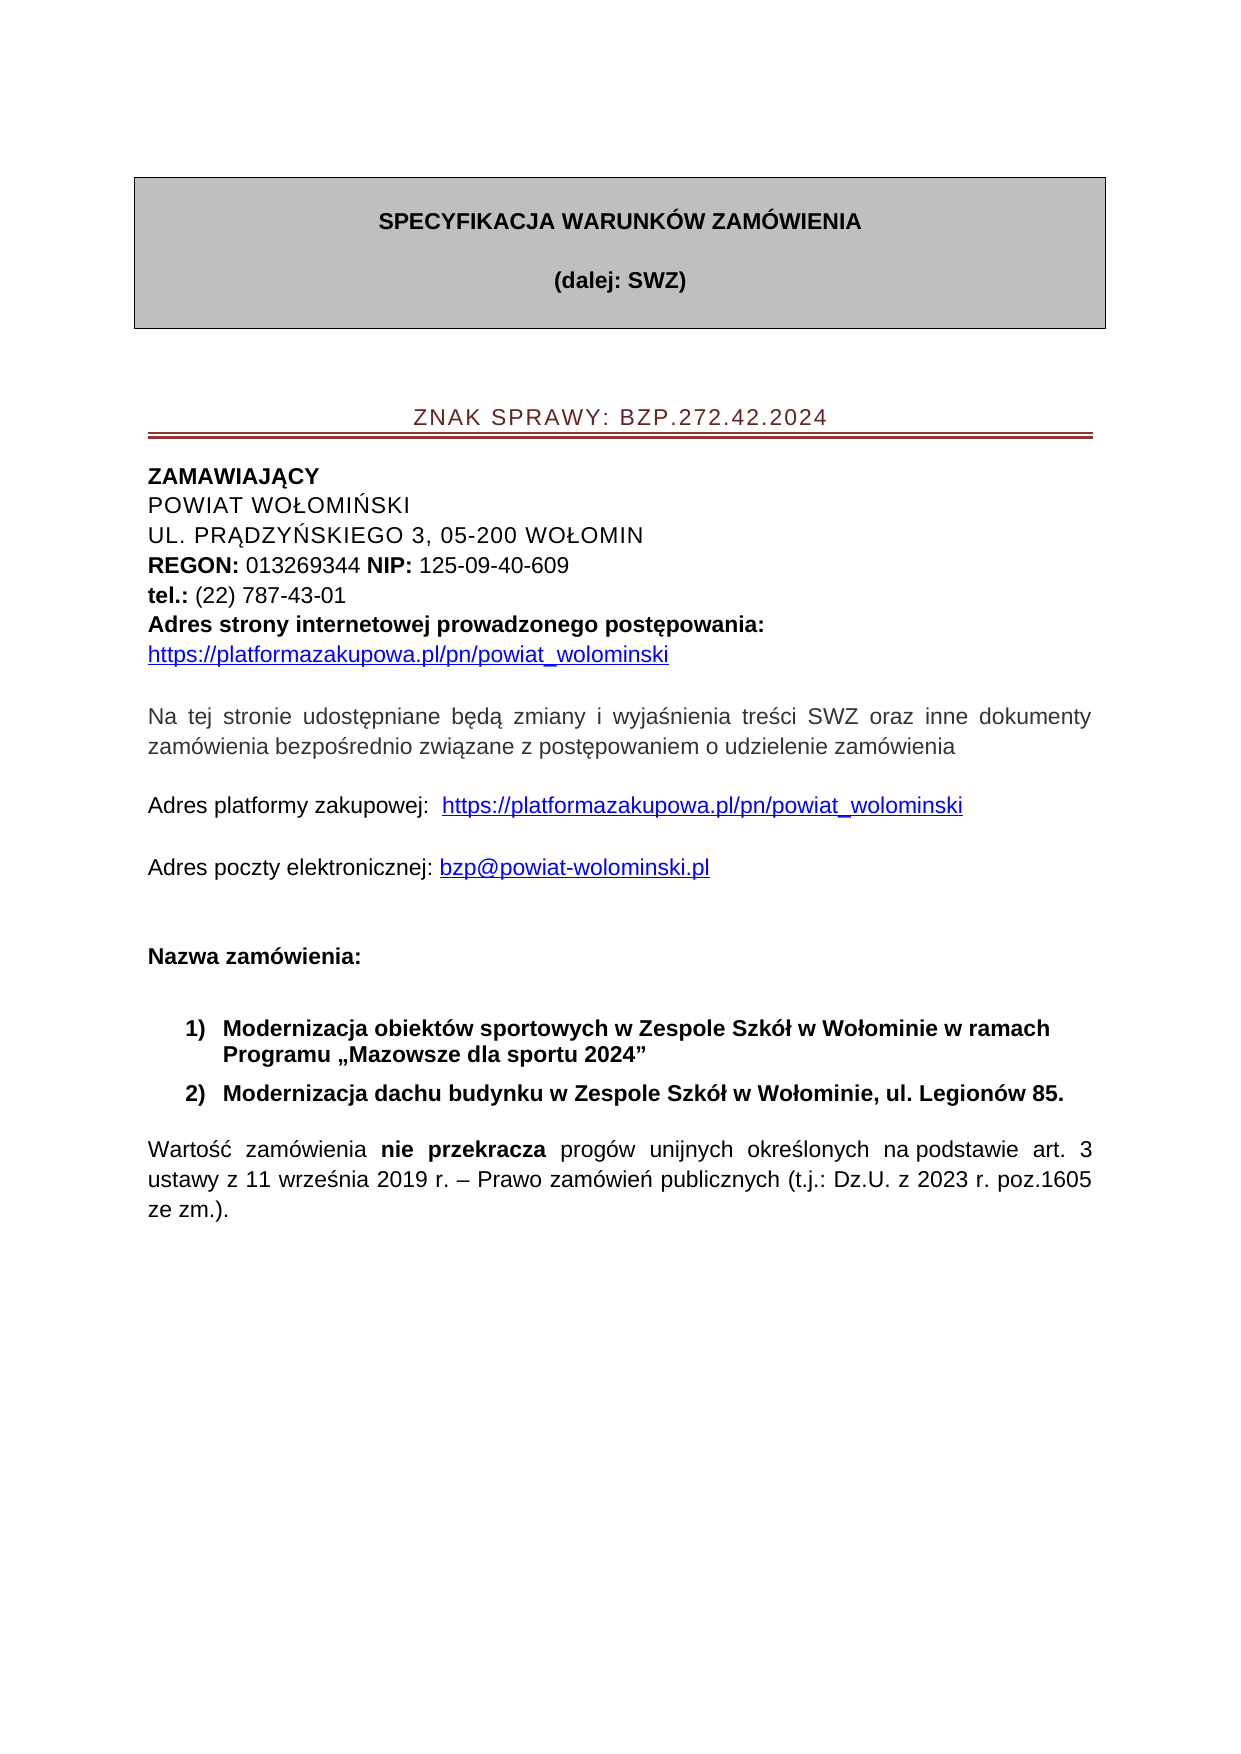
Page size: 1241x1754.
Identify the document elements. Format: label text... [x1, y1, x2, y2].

text Powiat Wołomiński [148, 492, 1093, 519]
text (dalej: SWZ) [135, 266, 1105, 294]
text ZAMAWIAJĄCY [148, 463, 1093, 489]
text REGON: 013269344 NIP: 125-09-40-609 [148, 552, 1093, 578]
list Modernizacja obiektów sportowych w Zespole Szkół w Wołominie w ramach Programu „Mazowsze dla sportu 2024” [185, 1015, 1093, 1068]
text Nazwa zamówienia: [148, 943, 1093, 969]
text tel.: (22) 787-43-01 [148, 582, 1093, 608]
text Wartość zamówienia nie przekracza progów unijnych określonych na podstawie art. 3 ustawy z 11 września 2019 r. – Prawo zamówień publicznych (t.j.: Dz.U. z 2023 r. poz.1605 ze zm.). [148, 1136, 1093, 1222]
text Na tej stronie udostępniane będą zmiany i wyjaśnienia treści SWZ oraz inne dokumenty zamówienia bezpośrednio związane z postępowaniem o udzielenie zamówienia [148, 729, 1093, 759]
text Adres strony internetowej prowadzonego postępowania: https://platformazakupowa.pl/pn/powiat_wolominski [148, 611, 1093, 667]
text Znak sprawy: BZP.272.42.2024 [148, 404, 1093, 432]
text Adres poczty elektronicznej: bzp@powiat-wolominski.pl [148, 854, 1093, 881]
text SPECYFIKACJA WARUNKÓW ZAMÓWIENIA [135, 207, 1105, 234]
text Adres platformy zakupowej: https://platformazakupowa.pl/pn/powiat_wolominski [148, 792, 1093, 818]
text ul. Prądzyńskiego 3, 05-200 Wołomin [148, 522, 1093, 548]
list Modernizacja dachu budynku w Zespole Szkół w Wołominie, ul. Legionów 85. [185, 1080, 1093, 1107]
